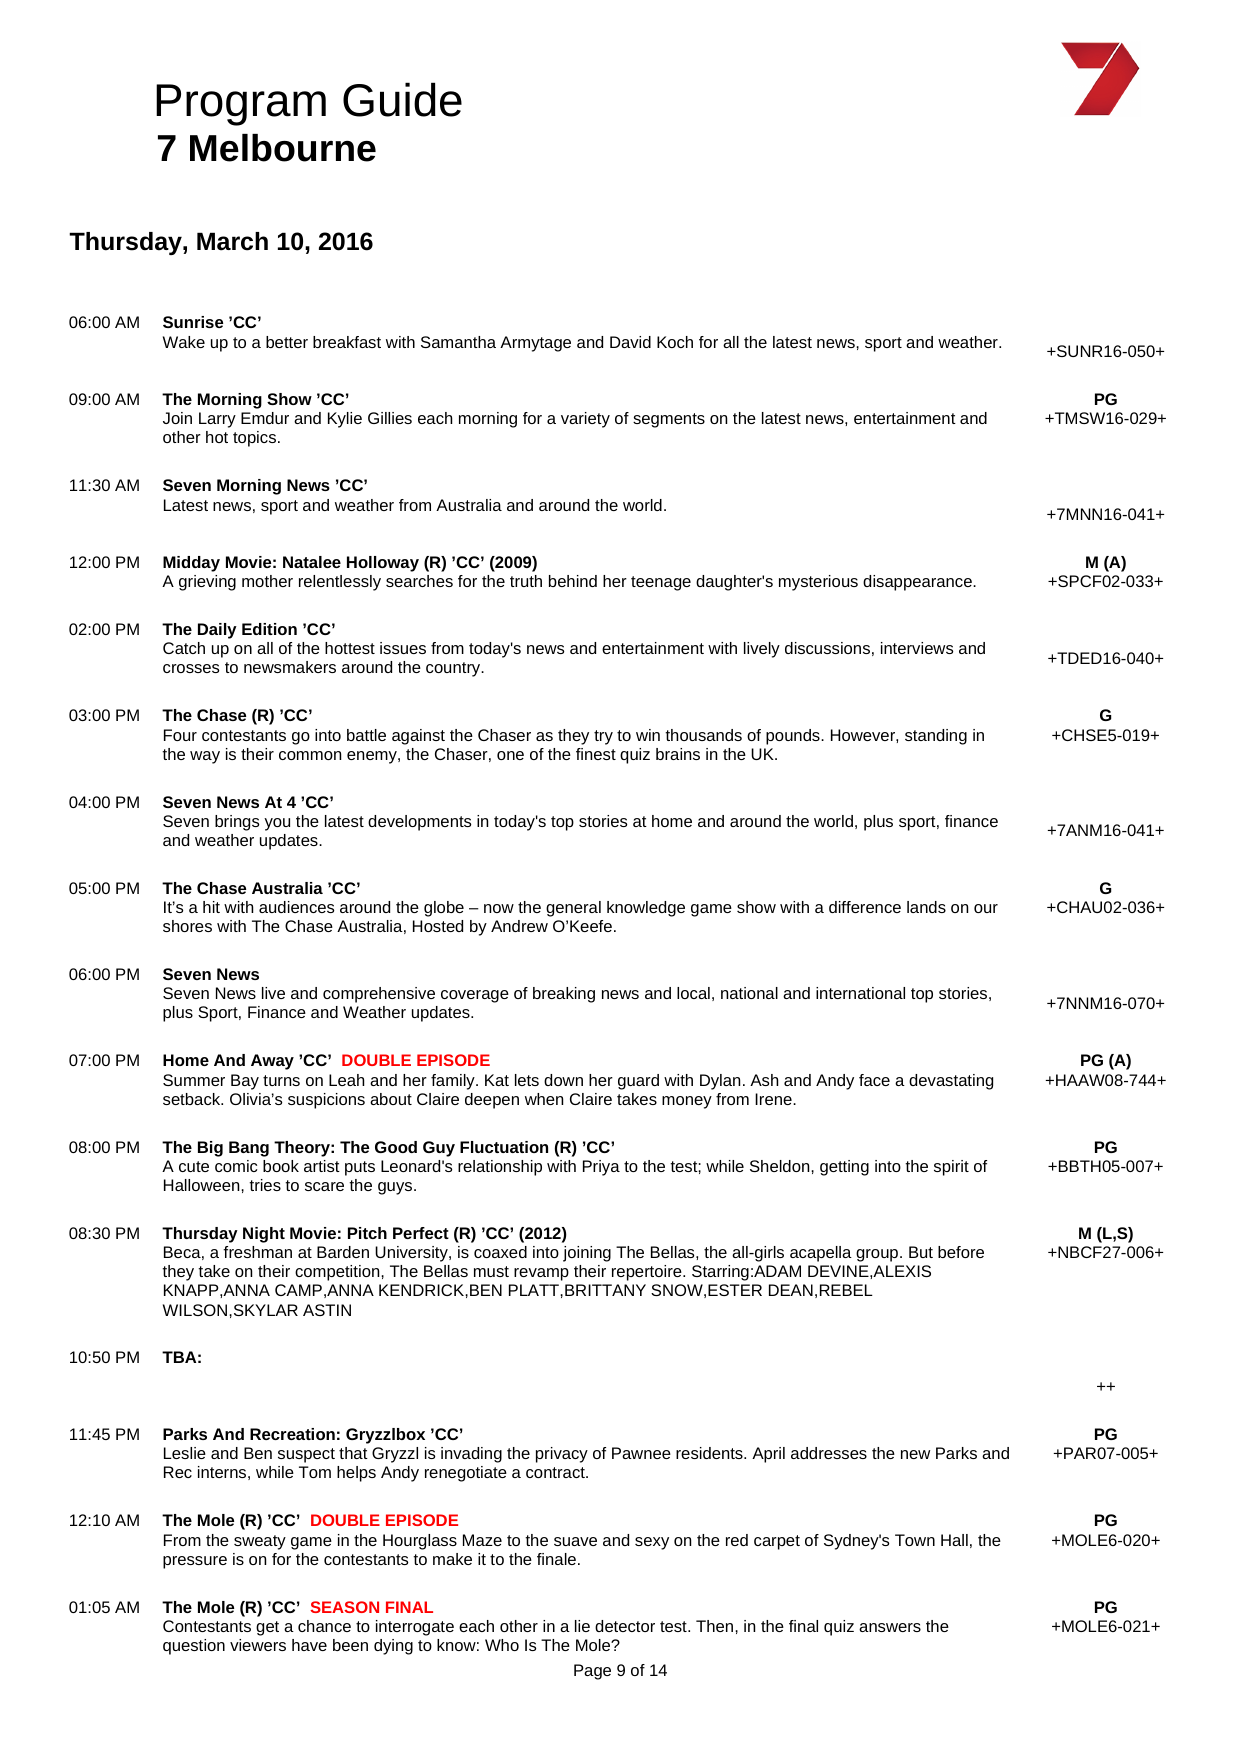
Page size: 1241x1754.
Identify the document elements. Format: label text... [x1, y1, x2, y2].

table_header 06:00 AM [51, 313, 151, 361]
table_header +7ANM16-041+ [1022, 793, 1189, 850]
table_header TBA: [151, 1348, 1022, 1396]
table_header 11:30 AM [51, 476, 151, 524]
table_header 04:00 PM [51, 793, 151, 850]
table_header The Daily Edition ’CC’ Catch up on all of the hottest issues from today's news and entertainment with lively discussions, interviews and crosses to newsmakers around the country. [151, 620, 1022, 677]
table_header Sunrise ’CC’ Wake up to a better breakfast with Samantha Armytage and David Koch for all the latest news, sport and weather. [151, 313, 1022, 361]
table_header M (L,S) +NBCF27-006+ [1022, 1224, 1189, 1319]
table_header ++ [1022, 1348, 1189, 1396]
table_header The Mole (R) ’CC’ SEASON FINAL Contestants get a chance to interrogate each other in a lie detector test. Then, in the final quiz answers the question viewers have been dying to know: Who Is The Mole? [151, 1598, 1022, 1655]
table_header 01:05 AM [51, 1598, 151, 1655]
table_header Thursday Night Movie: Pitch Perfect (R) ’CC’ (2012) Beca, a freshman at Barden University, is coaxed into joining The Bellas, the all-girls acapella group. But before they take on their competition, The Bellas must revamp their repertoire. Starring:ADAM DEVINE,ALEXIS KNAPP,ANNA CAMP,ANNA KENDRICK,BEN PLATT,BRITTANY SNOW,ESTER DEAN,REBEL WILSON,SKYLAR ASTIN [151, 1224, 1022, 1319]
table_header 09:00 AM [51, 390, 151, 447]
table_header G +CHSE5-019+ [1022, 706, 1189, 764]
text Thursday, March 10, 2016 [62, 227, 1178, 256]
table_header 12:10 AM [51, 1511, 151, 1569]
table_header +7MNN16-041+ [1022, 476, 1189, 524]
table_header PG +MOLE6-021+ [1022, 1598, 1189, 1655]
table_header The Morning Show ’CC’ Join Larry Emdur and Kylie Gillies each morning for a variety of segments on the latest news, entertainment and other hot topics. [151, 390, 1022, 447]
table_header 05:00 PM [51, 879, 151, 936]
table_header +7NNM16-070+ [1022, 965, 1189, 1022]
picture [1059, 41, 1141, 117]
table_header The Chase (R) ’CC’ Four contestants go into battle against the Chaser as they try to win thousands of pounds. However, standing in the way is their common enemy, the Chaser, one of the finest quiz brains in the UK. [151, 706, 1022, 764]
table_header PG +PAR07-005+ [1022, 1425, 1189, 1482]
table_header PG +MOLE6-020+ [1022, 1511, 1189, 1569]
table_header 11:45 PM [51, 1425, 151, 1482]
table_header PG (A) +HAAW08-744+ [1022, 1051, 1189, 1109]
table_header The Mole (R) ’CC’ DOUBLE EPISODE From the sweaty game in the Hourglass Maze to the suave and sexy on the red carpet of Sydney's Town Hall, the pressure is on for the contestants to make it to the finale. [151, 1511, 1022, 1569]
table_header Parks And Recreation: Gryzzlbox ’CC’ Leslie and Ben suspect that Gryzzl is invading the privacy of Pawnee residents. April addresses the new Parks and Rec interns, while Tom helps Andy renegotiate a contract. [151, 1425, 1022, 1482]
table_header PG +BBTH05-007+ [1022, 1138, 1189, 1195]
table_header 12:00 PM [51, 553, 151, 591]
table_header 07:00 PM [51, 1051, 151, 1109]
table_header 08:30 PM [51, 1224, 151, 1319]
table_header Seven News Seven News live and comprehensive coverage of breaking news and local, national and international top stories, plus Sport, Finance and Weather updates. [151, 965, 1022, 1022]
table_header Midday Movie: Natalee Holloway (R) ’CC’ (2009) A grieving mother relentlessly searches for the truth behind her teenage daughter's mysterious disappearance. [151, 553, 1022, 591]
table_header Seven News At 4 ’CC’ Seven brings you the latest developments in today's top stories at home and around the world, plus sport, finance and weather updates. [151, 793, 1022, 850]
table_header M (A) +SPCF02-033+ [1022, 553, 1189, 591]
table_header Home And Away ’CC’ DOUBLE EPISODE Summer Bay turns on Leah and her family. Kat lets down her guard with Dylan. Ash and Andy face a devastating setback. Olivia’s suspicions about Claire deepen when Claire takes money from Irene. [151, 1051, 1022, 1109]
table_header Seven Morning News ’CC’ Latest news, sport and weather from Australia and around the world. [151, 476, 1022, 524]
table_header PG +TMSW16-029+ [1022, 390, 1189, 447]
table_header 03:00 PM [51, 706, 151, 764]
table_header 06:00 PM [51, 965, 151, 1022]
table_header G +CHAU02-036+ [1022, 879, 1189, 936]
table_header 02:00 PM [51, 620, 151, 677]
table_header +TDED16-040+ [1022, 620, 1189, 677]
table_header 08:00 PM [51, 1138, 151, 1195]
table_header +SUNR16-050+ [1022, 313, 1189, 361]
table_header The Big Bang Theory: The Good Guy Fluctuation (R) ’CC’ A cute comic book artist puts Leonard's relationship with Priya to the test; while Sheldon, getting into the spirit of Halloween, tries to scare the guys. [151, 1138, 1022, 1195]
table_header 10:50 PM [51, 1348, 151, 1396]
table_header The Chase Australia ’CC’ It’s a hit with audiences around the globe – now the general knowledge game show with a difference lands on our shores with The Chase Australia, Hosted by Andrew O’Keefe. [151, 879, 1022, 936]
